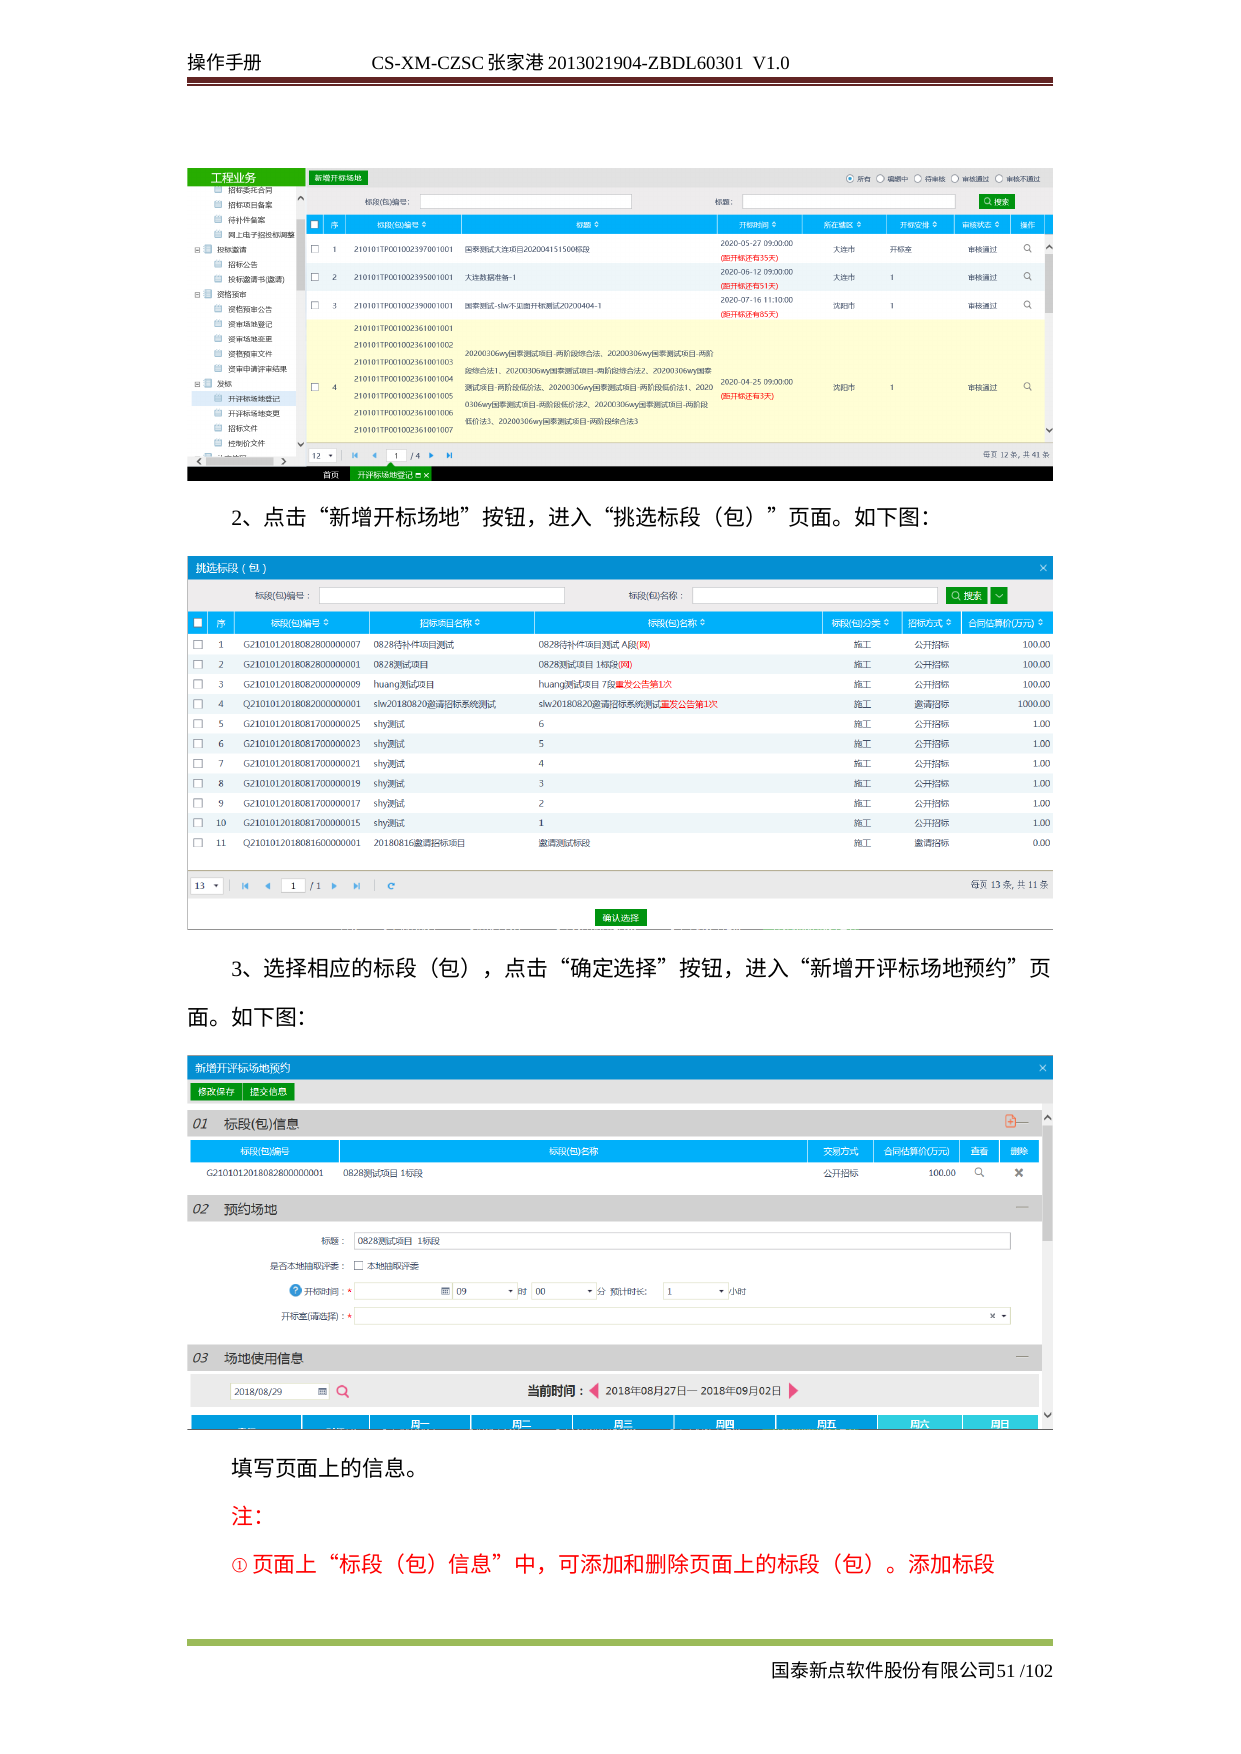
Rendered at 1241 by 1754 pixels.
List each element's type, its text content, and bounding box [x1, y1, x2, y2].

text 注： [187, 1498, 1053, 1531]
picture [311, 221, 318, 228]
picture [187, 168, 1053, 481]
text 3、选择相应的标段（包），点击“确定选择”按钮，进入“新增开评标场地预约”页面。如下图： [187, 951, 1053, 1032]
picture [187, 580, 1053, 611]
picture [261, 1065, 269, 1071]
picture [302, 621, 310, 626]
picture [757, 223, 768, 227]
picture [187, 634, 1053, 930]
text 2、点击“新增开标场地”按钮，进入“挑选标段（包）”页面。如下图： [187, 499, 1053, 532]
picture [439, 621, 447, 626]
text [187, 1547, 1053, 1579]
picture [722, 1421, 733, 1430]
picture [187, 1080, 1053, 1430]
text 填写页面上的信息。 [187, 1450, 1053, 1483]
picture [194, 619, 201, 627]
